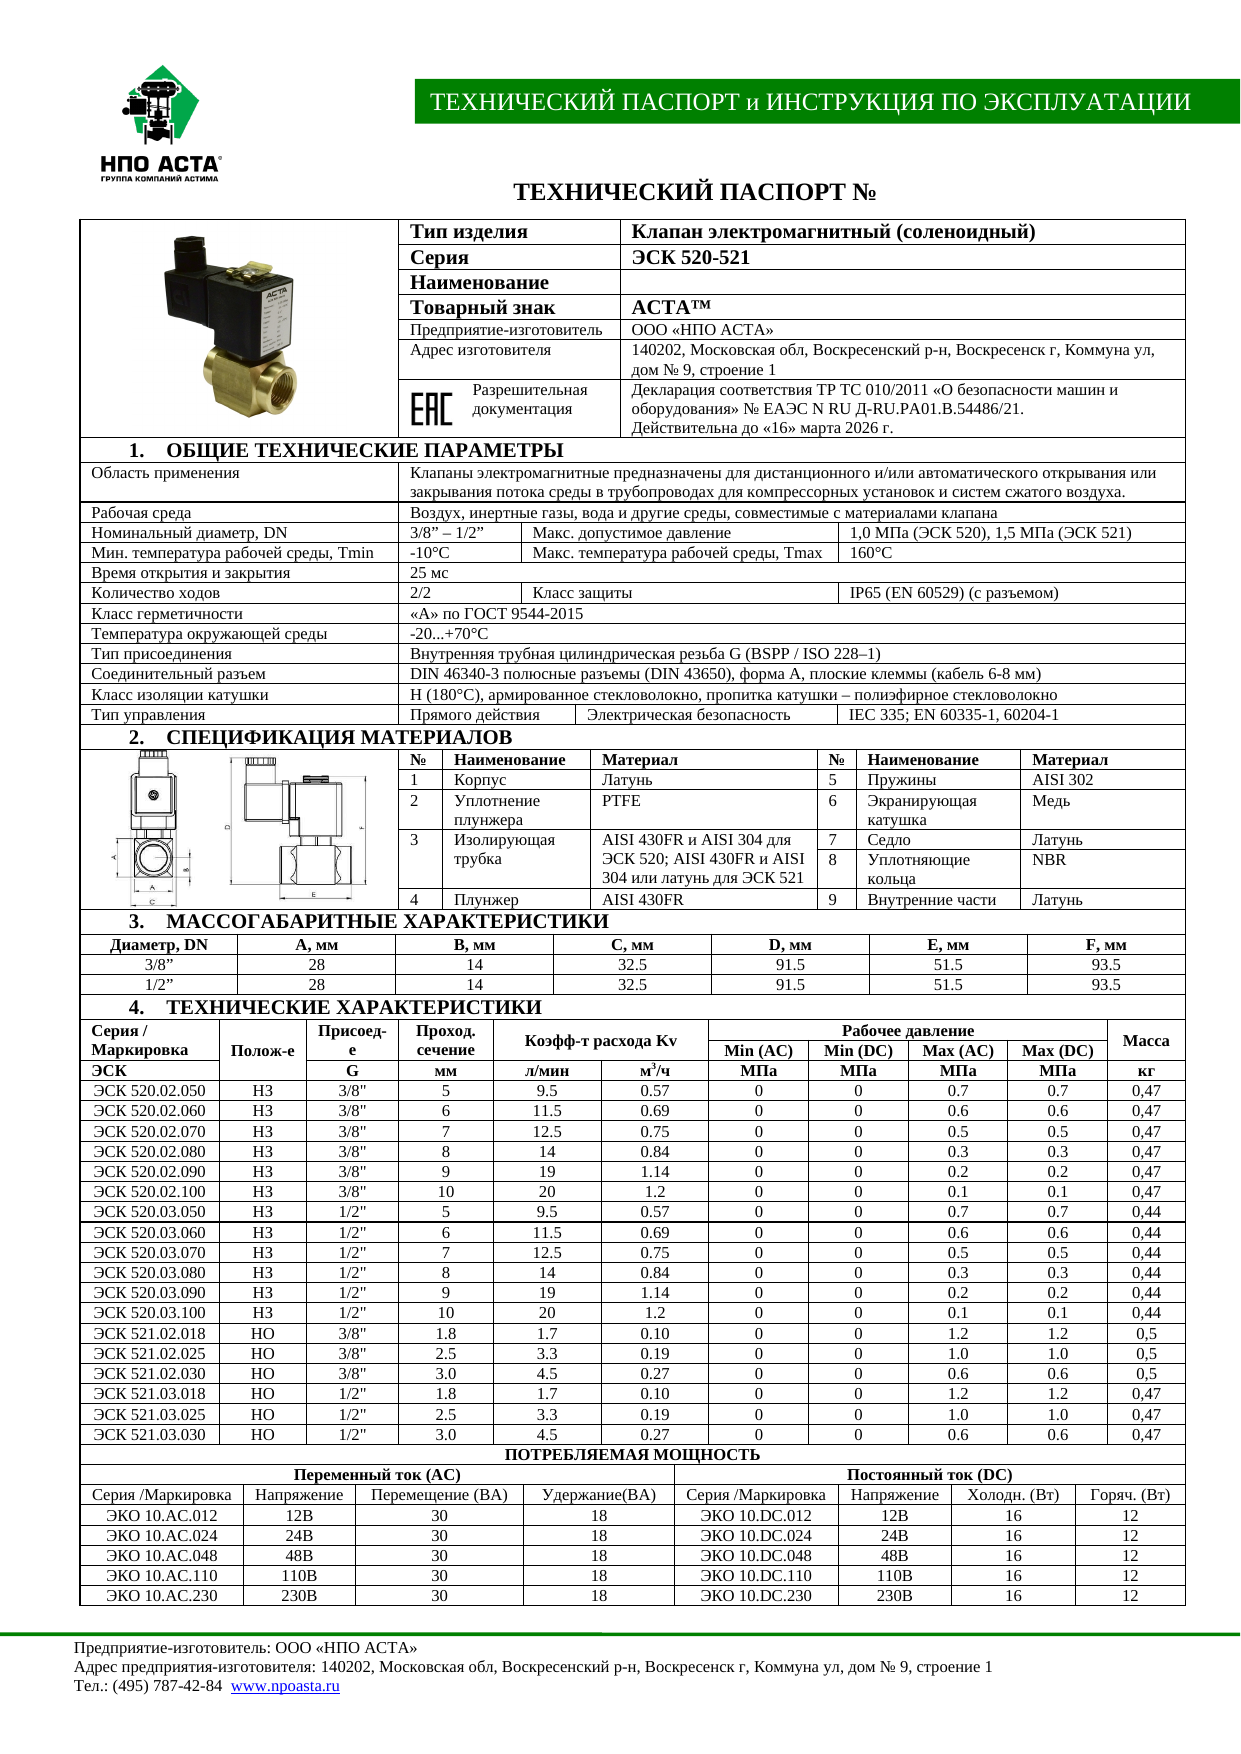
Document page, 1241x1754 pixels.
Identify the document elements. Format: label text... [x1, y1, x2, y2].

table_cell 0 [809, 1425, 908, 1444]
table_cell Соединительный разъем [81, 664, 398, 683]
table_cell 1,0 МПа (ЭСК 520), 1,5 МПа (ЭСК 521) [839, 523, 1185, 542]
table_cell IP65 (EN 60529) (с разъемом) [839, 583, 1185, 602]
table_cell 51.5 [870, 975, 1027, 994]
table_cell 18 [524, 1566, 674, 1585]
table_cell 0.1 [1008, 1303, 1107, 1322]
table_cell ЭСК [81, 1061, 219, 1080]
table_cell ЭСК 520.03.100 [81, 1303, 219, 1322]
table_cell 91.5 [712, 955, 869, 974]
table_cell 20 [494, 1182, 601, 1201]
table_header Тип изделия [399, 220, 620, 243]
table_cell 0.1 [909, 1182, 1007, 1201]
table_cell 0,47 [1108, 1404, 1185, 1423]
table_cell 3/8" [307, 1364, 398, 1383]
table_cell 0 [709, 1263, 808, 1282]
table_cell 1.2 [909, 1324, 1007, 1343]
table_cell 3/8" [307, 1182, 398, 1201]
table_cell НО [220, 1324, 306, 1343]
table_cell 24В [839, 1526, 951, 1545]
table_cell 3/8" [307, 1344, 398, 1363]
table_cell Макс. температура рабочей среды, Tmax [522, 543, 838, 562]
table_cell Горяч. (Вт) [1076, 1485, 1185, 1504]
table_cell 28 [238, 955, 395, 974]
table_cell 0 [809, 1142, 908, 1161]
table_cell Макс. допустимое давление [522, 523, 838, 542]
table_cell ЭКО 10.DC.024 [675, 1526, 838, 1545]
table_cell Уплотнение плунжера [443, 790, 590, 829]
table_cell Латунь [1021, 889, 1185, 908]
table_cell НО [220, 1384, 306, 1403]
table_cell 3/8" [307, 1142, 398, 1161]
table_cell 0 [709, 1303, 808, 1322]
table_cell 0 [809, 1303, 908, 1322]
table_cell «А» по ГОСТ 9544-2015 [399, 604, 1185, 623]
table_cell 14 [396, 955, 553, 974]
table_cell 1.8 [399, 1324, 493, 1343]
table_cell Материал [1021, 750, 1185, 769]
table_cell 3/8" [307, 1324, 398, 1343]
table_cell 0 [709, 1081, 808, 1100]
table_cell Воздух, инертные газы, вода и другие среды, совместимые с материалами клапана [399, 503, 1185, 522]
table_cell 1/2" [307, 1223, 398, 1242]
table_cell 2/2 [399, 583, 521, 602]
table_cell 16 [952, 1586, 1075, 1605]
table_cell 160°С [839, 543, 1185, 562]
table_cell ЭКО 10.AC.012 [81, 1505, 243, 1524]
table_cell Серия /Маркировка [81, 1485, 243, 1504]
table_cell 0 [709, 1121, 808, 1141]
table_cell 25 мс [399, 563, 1185, 582]
table_cell Латунь [591, 770, 817, 789]
table_cell Рабочая среда [81, 503, 398, 522]
table_cell 9.5 [494, 1202, 601, 1221]
table_cell Электрическая безопасность [576, 705, 837, 724]
table_cell 0.27 [602, 1425, 708, 1444]
table_cell AISI 302 [1021, 770, 1185, 789]
table_cell 1/2" [307, 1425, 398, 1444]
table_cell 1.0 [1008, 1404, 1107, 1423]
table_cell НЗ [220, 1223, 306, 1242]
table_cell 0.3 [1008, 1142, 1107, 1161]
table_cell Количество ходов [81, 583, 398, 602]
table_cell 0.6 [909, 1364, 1007, 1383]
table_cell H (180°C), армированное стекловолокно, пропитка катушки – полиэфирное стекловолокно [399, 684, 1185, 703]
table_cell 9 [399, 1283, 493, 1302]
table_cell 110В [839, 1566, 951, 1585]
table_cell 11.5 [494, 1223, 601, 1242]
table_cell 0.3 [909, 1142, 1007, 1161]
table_cell 0.2 [909, 1283, 1007, 1302]
table_cell Прямого действия [399, 705, 575, 724]
table_cell Медь [1021, 790, 1185, 829]
table_cell № [818, 750, 856, 769]
table_cell 0 [809, 1324, 908, 1343]
table_cell ЭСК 520.03.070 [81, 1243, 219, 1262]
table_cell 0 [809, 1404, 908, 1423]
table_cell E, мм [870, 935, 1027, 954]
table_cell 0 [709, 1283, 808, 1302]
table_cell НЗ [220, 1142, 306, 1161]
table_cell ЭСК 520.03.080 [81, 1263, 219, 1282]
table_cell 4 [399, 889, 442, 908]
table_cell Холодн. (Вт) [952, 1485, 1075, 1504]
table_cell 0 [709, 1182, 808, 1201]
table_cell 0,47 [1108, 1101, 1185, 1120]
table_cell 0.6 [909, 1101, 1007, 1120]
table_cell 0,44 [1108, 1223, 1185, 1242]
table_cell ЭСК 521.02.025 [81, 1344, 219, 1363]
table_cell 0 [709, 1344, 808, 1363]
table_cell 0,44 [1108, 1243, 1185, 1262]
table_cell 0 [809, 1223, 908, 1242]
table_cell 0.57 [602, 1081, 708, 1100]
table_cell НО [220, 1404, 306, 1423]
table_cell 0 [709, 1142, 808, 1161]
table_cell Температура окружающей среды [81, 624, 398, 643]
table_cell -20...+70°С [399, 624, 1185, 643]
table_cell 12.5 [494, 1243, 601, 1262]
table_cell Корпус [443, 770, 590, 789]
table_cell ЭСК 520.02.070 [81, 1121, 219, 1141]
table_cell ЭКО 10.DC.230 [675, 1586, 838, 1605]
table_cell 4.5 [494, 1364, 601, 1383]
table_cell СПЕЦИФИКАЦИЯ МАТЕРИАЛОВ [81, 725, 1185, 749]
table_cell 18 [524, 1505, 674, 1524]
table_cell 0,47 [1108, 1384, 1185, 1403]
table_cell 0 [709, 1243, 808, 1262]
table_cell 0.3 [1008, 1263, 1107, 1282]
table_cell 3/8" [307, 1162, 398, 1181]
table_cell 5 [818, 770, 856, 789]
table_cell 1.8 [399, 1384, 493, 1403]
table_cell Предприятие-изготовитель [399, 320, 620, 339]
table_cell Уплотняющие кольца [857, 850, 1020, 888]
table_cell Напряжение [839, 1485, 951, 1504]
table_cell Адрес изготовителя [399, 340, 620, 378]
table_cell Переменный ток (АС) [81, 1465, 674, 1484]
table_cell НЗ [220, 1202, 306, 1221]
table_cell 0 [809, 1283, 908, 1302]
table_cell МАССОГАБАРИТНЫЕ ХАРАКТЕРИСТИКИ [81, 910, 1185, 933]
table_cell PTFE [591, 790, 817, 829]
table_cell Класс герметичности [81, 604, 398, 623]
table_cell 1.2 [602, 1182, 708, 1201]
table_cell 12 [1076, 1586, 1185, 1605]
table_cell ЭСК 520.03.060 [81, 1223, 219, 1242]
table_cell ЭСК 521.03.030 [81, 1425, 219, 1444]
table_cell IEC 335; EN 60335-1, 60204-1 [838, 705, 1185, 724]
table_cell 2.5 [399, 1344, 493, 1363]
table_cell 12 [1076, 1505, 1185, 1524]
table_cell 0 [709, 1324, 808, 1343]
table_cell 0 [709, 1364, 808, 1383]
table_cell 0 [709, 1384, 808, 1403]
table_cell 4.5 [494, 1425, 601, 1444]
table_cell 0.10 [602, 1384, 708, 1403]
table_cell мм [399, 1061, 493, 1080]
table_cell Min (DC) [809, 1041, 908, 1060]
table_cell 110В [244, 1566, 355, 1585]
table_cell 9.5 [494, 1081, 601, 1100]
table_cell 0 [809, 1364, 908, 1383]
table_cell Max (AC) [909, 1041, 1007, 1060]
table_cell 1/2" [307, 1384, 398, 1403]
table_cell 16 [952, 1546, 1075, 1565]
table_cell 0,44 [1108, 1303, 1185, 1322]
table_cell 6 [399, 1223, 493, 1242]
table_cell Масса [1108, 1020, 1185, 1060]
table_cell 5 [399, 1081, 493, 1100]
table_cell 3/8” [81, 955, 237, 974]
table_cell D, мм [712, 935, 869, 954]
table_cell 0 [809, 1121, 908, 1141]
table_cell 30 [356, 1505, 523, 1524]
table_cell 0.19 [602, 1344, 708, 1363]
table_cell ЭСК 521.02.030 [81, 1364, 219, 1383]
table_cell ЭКО 10.AC.048 [81, 1546, 243, 1565]
table_cell 16 [952, 1505, 1075, 1524]
table_cell 93.5 [1028, 975, 1185, 994]
table_cell НЗ [220, 1283, 306, 1302]
table_cell ПОТРЕБЛЯЕМАЯ МОЩНОСТЬ [81, 1445, 1185, 1464]
table_cell НЗ [220, 1121, 306, 1141]
table_cell Внутренняя трубная цилиндрическая резьба G (BSPP / ISO 228–1) [399, 644, 1185, 663]
table_cell 12В [244, 1505, 355, 1524]
table_cell 0.3 [909, 1263, 1007, 1282]
table_cell 0.7 [1008, 1202, 1107, 1221]
table_cell 10 [399, 1182, 493, 1201]
table_cell AISI 430FR и AISI 304 для ЭСК 520; AISI 430FR и AISI 304 или латунь для ЭСК 521 [591, 830, 817, 888]
table_cell 0,5 [1108, 1364, 1185, 1383]
table_cell 14 [396, 975, 553, 994]
table_cell 30 [356, 1546, 523, 1565]
table_cell 1.2 [909, 1384, 1007, 1403]
table_cell 1.0 [909, 1344, 1007, 1363]
table_cell Присоед-е [307, 1020, 398, 1060]
table_cell 14 [494, 1142, 601, 1161]
table_cell 0 [809, 1162, 908, 1181]
table_cell 0.75 [602, 1243, 708, 1262]
table_cell НО [220, 1425, 306, 1444]
table_cell 48В [244, 1546, 355, 1565]
table_cell 8 [818, 850, 856, 888]
table_cell 2.5 [399, 1404, 493, 1423]
table_cell 0.19 [602, 1404, 708, 1423]
table_cell 0,44 [1108, 1202, 1185, 1221]
table_cell НЗ [220, 1081, 306, 1100]
table_cell 3.3 [494, 1344, 601, 1363]
table_cell Класс защиты [522, 583, 838, 602]
table_cell 0 [809, 1344, 908, 1363]
table_cell ЭСК 520.02.060 [81, 1101, 219, 1120]
table_cell № [399, 750, 442, 769]
table_cell Плунжер [443, 889, 590, 908]
table_cell 1.14 [602, 1162, 708, 1181]
table_cell Серия /Маркировка [675, 1485, 838, 1504]
table_cell 28 [238, 975, 395, 994]
table_cell 3.0 [399, 1364, 493, 1383]
table_cell 1.2 [602, 1303, 708, 1322]
table_cell 0.5 [909, 1121, 1007, 1141]
table_cell ЭСК 520.02.050 [81, 1081, 219, 1100]
table_cell Наименование [399, 270, 620, 294]
table_cell 1 [399, 770, 442, 789]
table_cell 48В [839, 1546, 951, 1565]
table_cell 1/2" [307, 1243, 398, 1262]
table_cell Наименование [857, 750, 1020, 769]
text ТЕХНИЧЕСКИЙ ПАСПОРТ № [177, 177, 1152, 206]
table_cell Тип присоединения [81, 644, 398, 663]
table_cell 32.5 [554, 975, 711, 994]
table_cell 0 [809, 1243, 908, 1262]
table_cell Перемещение (ВА) [356, 1485, 523, 1504]
table_cell 5 [399, 1202, 493, 1221]
picture [409, 390, 454, 427]
table_cell 1/2" [307, 1263, 398, 1282]
table_cell Изолирующая трубка [443, 830, 590, 888]
table_cell 7 [399, 1243, 493, 1262]
table_cell 10 [399, 1303, 493, 1322]
picture [93, 60, 223, 187]
table_cell 0,47 [1108, 1081, 1185, 1100]
table_cell 12 [1076, 1526, 1185, 1545]
table_cell 0.1 [1008, 1182, 1107, 1201]
table_cell [621, 270, 1185, 294]
table_cell 9 [399, 1162, 493, 1181]
table_cell 0.6 [1008, 1425, 1107, 1444]
table_cell 0 [709, 1162, 808, 1181]
table_cell Время открытия и закрытия [81, 563, 398, 582]
table_cell ЭСК 520.02.090 [81, 1162, 219, 1181]
table_cell 3/8" [307, 1101, 398, 1120]
table_cell 0.75 [602, 1121, 708, 1141]
table_cell DIN 46340-3 полюсные разъемы (DIN 43650), форма А, плоские клеммы (кабель 6-8 мм) [399, 664, 1185, 683]
table_cell B, мм [396, 935, 553, 954]
table_cell 0 [809, 1384, 908, 1403]
table_cell 0 [709, 1101, 808, 1120]
table_cell МПа [809, 1061, 908, 1080]
table_cell 30 [356, 1566, 523, 1585]
table_cell 51.5 [870, 955, 1027, 974]
table_cell Мин. температура рабочей среды, Tmin [81, 543, 398, 562]
table_cell 1.14 [602, 1283, 708, 1302]
table_cell 1/2" [307, 1404, 398, 1423]
table_cell 3 [399, 830, 442, 888]
table_cell 3/8” – 1/2” [399, 523, 521, 542]
table_cell ОБЩИЕ ТЕХНИЧЕСКИЕ ПАРАМЕТРЫ [81, 438, 1185, 462]
table_cell НО [220, 1344, 306, 1363]
table_cell 24В [244, 1526, 355, 1545]
table_cell ЭКО 10.AC.110 [81, 1566, 243, 1585]
table_cell NBR [1021, 850, 1185, 888]
table_cell 6 [399, 1101, 493, 1120]
table_cell 0 [809, 1182, 908, 1201]
table_cell ЭСК 521.03.025 [81, 1404, 219, 1423]
table_cell 1.2 [1008, 1324, 1107, 1343]
table_cell ЭСК 520.02.100 [81, 1182, 219, 1201]
table_cell A, мм [238, 935, 395, 954]
table_cell 0.7 [909, 1202, 1007, 1221]
table_cell 1/2" [307, 1202, 398, 1221]
table_cell Серия [399, 245, 620, 269]
table_cell ЭСК 520.03.050 [81, 1202, 219, 1221]
table_cell 20 [494, 1303, 601, 1322]
picture [132, 221, 347, 436]
table_cell 0,5 [1108, 1324, 1185, 1343]
table_cell 0.7 [1008, 1081, 1107, 1100]
table_cell 0 [709, 1425, 808, 1444]
table_cell ЭКО 10.DC.110 [675, 1566, 838, 1585]
table_cell 0.2 [909, 1162, 1007, 1181]
table_cell 0 [709, 1223, 808, 1242]
table_cell Декларация соответствия ТР ТС 010/2011 «О безопасности машин и оборудования» № ЕАЭС N RU Д-RU.РА01.В.54486/21. Действительна до «16» марта 2026 г. [621, 380, 1185, 437]
table_cell 0,44 [1108, 1263, 1185, 1282]
table_cell 0 [809, 1081, 908, 1100]
table_cell НЗ [220, 1243, 306, 1262]
table_cell 8 [399, 1263, 493, 1282]
table_cell 18 [524, 1546, 674, 1565]
table_cell Клапаны электромагнитные предназначены для дистанционного и/или автоматического открывания или закрывания потока среды в трубопроводах для компрессорных установок и систем сжатого воздуха. [399, 463, 1185, 501]
table_cell 140202, Московская обл, Воскресенский р-н, Воскресенск г, Коммуна ул, дом № 9, строение 1 [621, 340, 1185, 378]
table_cell 0.57 [602, 1202, 708, 1221]
table_cell [367, 750, 398, 908]
table_cell 1.7 [494, 1384, 601, 1403]
table_cell 0.84 [602, 1263, 708, 1282]
table_cell 0.1 [909, 1303, 1007, 1322]
table_cell 8 [399, 1142, 493, 1161]
table_cell МПа [1008, 1061, 1107, 1080]
table_cell 0 [709, 1404, 808, 1423]
table_cell Область применения [81, 463, 398, 501]
table_cell 0.6 [909, 1425, 1007, 1444]
table_cell МПа [909, 1061, 1007, 1080]
table_cell Латунь [1021, 830, 1185, 849]
table_cell 12 [1076, 1566, 1185, 1585]
table_cell МПа [709, 1061, 808, 1080]
table_cell 0.7 [909, 1081, 1007, 1100]
table_cell НЗ [220, 1101, 306, 1120]
table_cell 0.6 [1008, 1101, 1107, 1120]
table_cell Рабочее давление [709, 1020, 1107, 1039]
table_cell 91.5 [712, 975, 869, 994]
table_cell м3/ч [602, 1061, 708, 1080]
table_cell Класс изоляции катушки [81, 684, 398, 703]
table_cell 93.5 [1028, 955, 1185, 974]
table_cell НЗ [220, 1162, 306, 1181]
table_cell 0.6 [1008, 1223, 1107, 1242]
table_cell 230В [839, 1586, 951, 1605]
table_cell ЭСК 520.02.080 [81, 1142, 219, 1161]
table_cell 0,47 [1108, 1162, 1185, 1181]
table_cell 1.0 [909, 1404, 1007, 1423]
table_cell 3/8" [307, 1121, 398, 1141]
table_cell Коэфф-т расхода Kv [494, 1020, 708, 1060]
table_cell 9 [818, 889, 856, 908]
table_cell 0,47 [1108, 1182, 1185, 1201]
table_cell -10°С [399, 543, 521, 562]
table_header [81, 220, 398, 437]
table_cell 0.84 [602, 1142, 708, 1161]
table_cell 0.69 [602, 1223, 708, 1242]
table_cell Постоянный ток (DC) [675, 1465, 1185, 1484]
table_cell 12В [839, 1505, 951, 1524]
table_cell Проход. сечение [399, 1020, 493, 1060]
table_cell 18 [524, 1586, 674, 1605]
table_cell F, мм [1028, 935, 1185, 954]
table_cell 0,5 [1108, 1344, 1185, 1363]
table_cell Тип управления [81, 705, 398, 724]
table_cell Min (AC) [709, 1041, 808, 1060]
table_header Клапан электромагнитный (соленоидный) [621, 220, 1185, 243]
table_cell 30 [356, 1526, 523, 1545]
table_cell 0.27 [602, 1364, 708, 1383]
picture [111, 750, 367, 908]
table_cell НО [220, 1364, 306, 1383]
table_cell 11.5 [494, 1101, 601, 1120]
table_cell 1/2" [307, 1303, 398, 1322]
table_cell Удержание(ВА) [524, 1485, 674, 1504]
table_cell Напряжение [244, 1485, 355, 1504]
table_cell 0,47 [1108, 1425, 1185, 1444]
table_cell 16 [952, 1526, 1075, 1545]
table_cell Экранирующая катушка [857, 790, 1020, 829]
table_cell 16 [952, 1566, 1075, 1585]
table_cell 3.0 [399, 1425, 493, 1444]
table_cell 18 [524, 1526, 674, 1545]
table_cell 0.5 [1008, 1121, 1107, 1141]
table_cell ЭКО 10.DC.012 [675, 1505, 838, 1524]
table_cell 0 [809, 1202, 908, 1221]
table_cell ООО «НПО АСТА» [621, 320, 1185, 339]
table_cell Серия / Маркировка [81, 1020, 219, 1060]
table_cell НЗ [220, 1303, 306, 1322]
table_cell 12.5 [494, 1121, 601, 1141]
table_cell 19 [494, 1162, 601, 1181]
table_cell 0,44 [1108, 1283, 1185, 1302]
table_cell 7 [399, 1121, 493, 1141]
table_cell кг [1108, 1061, 1185, 1080]
table_cell Номинальный диаметр, DN [81, 523, 398, 542]
table_cell 0.69 [602, 1101, 708, 1120]
table_cell НЗ [220, 1263, 306, 1282]
table_cell Полож-е [220, 1020, 306, 1080]
table_cell НЗ [220, 1182, 306, 1201]
table_cell 2 [399, 790, 442, 829]
table_cell 0,47 [1108, 1142, 1185, 1161]
table_cell [81, 750, 111, 908]
table_cell 0.6 [1008, 1364, 1107, 1383]
table_cell ЭСК 521.02.018 [81, 1324, 219, 1343]
table_cell ЭКО 10.AC.024 [81, 1526, 243, 1545]
table_cell 32.5 [554, 955, 711, 974]
table_cell 230В [244, 1586, 355, 1605]
table_cell 0.6 [909, 1223, 1007, 1242]
table_cell C, мм [554, 935, 711, 954]
table_cell 1.2 [1008, 1384, 1107, 1403]
table_cell AISI 430FR [591, 889, 817, 908]
table_cell 0.2 [1008, 1283, 1107, 1302]
table_cell ЭКО 10.DC.048 [675, 1546, 838, 1565]
table_cell Пружины [857, 770, 1020, 789]
table_cell 0 [809, 1263, 908, 1282]
table_cell 14 [494, 1263, 601, 1282]
table_cell Материал [591, 750, 817, 769]
table_cell 0.5 [1008, 1243, 1107, 1262]
table_cell 0.2 [1008, 1162, 1107, 1181]
table_cell ЭСК 520-521 [621, 245, 1185, 269]
table_cell 0.5 [909, 1243, 1007, 1262]
table_cell л/мин [494, 1061, 601, 1080]
table_cell 12 [1076, 1546, 1185, 1565]
table_cell 19 [494, 1283, 601, 1302]
table_cell 1/2” [81, 975, 237, 994]
table_cell Разрешительная документация [399, 380, 620, 437]
table_cell ЭСК 520.03.090 [81, 1283, 219, 1302]
table_cell G [307, 1061, 398, 1080]
table_cell ЭКО 10.AC.230 [81, 1586, 243, 1605]
table_cell Наименование [443, 750, 590, 769]
table_cell ТЕХНИЧЕСКИЕ ХАРАКТЕРИСТИКИ [81, 995, 1185, 1019]
table_cell 0 [809, 1101, 908, 1120]
table_cell 7 [818, 830, 856, 849]
table_cell Max (DC) [1008, 1041, 1107, 1060]
table_cell 3.3 [494, 1404, 601, 1423]
table_cell Внутренние части [857, 889, 1020, 908]
table_cell 1/2" [307, 1283, 398, 1302]
table_cell 6 [818, 790, 856, 829]
table_cell 0,47 [1108, 1121, 1185, 1141]
table_cell ЭСК 521.03.018 [81, 1384, 219, 1403]
table_cell 30 [356, 1586, 523, 1605]
table_cell Диаметр, DN [81, 935, 237, 954]
table_cell АСТА™ [621, 295, 1185, 319]
table_cell 0.10 [602, 1324, 708, 1343]
table_cell Седло [857, 830, 1020, 849]
table_cell Товарный знак [399, 295, 620, 319]
table_cell 1.7 [494, 1324, 601, 1343]
table_cell 1.0 [1008, 1344, 1107, 1363]
table_cell 3/8" [307, 1081, 398, 1100]
table_cell 0 [709, 1202, 808, 1221]
